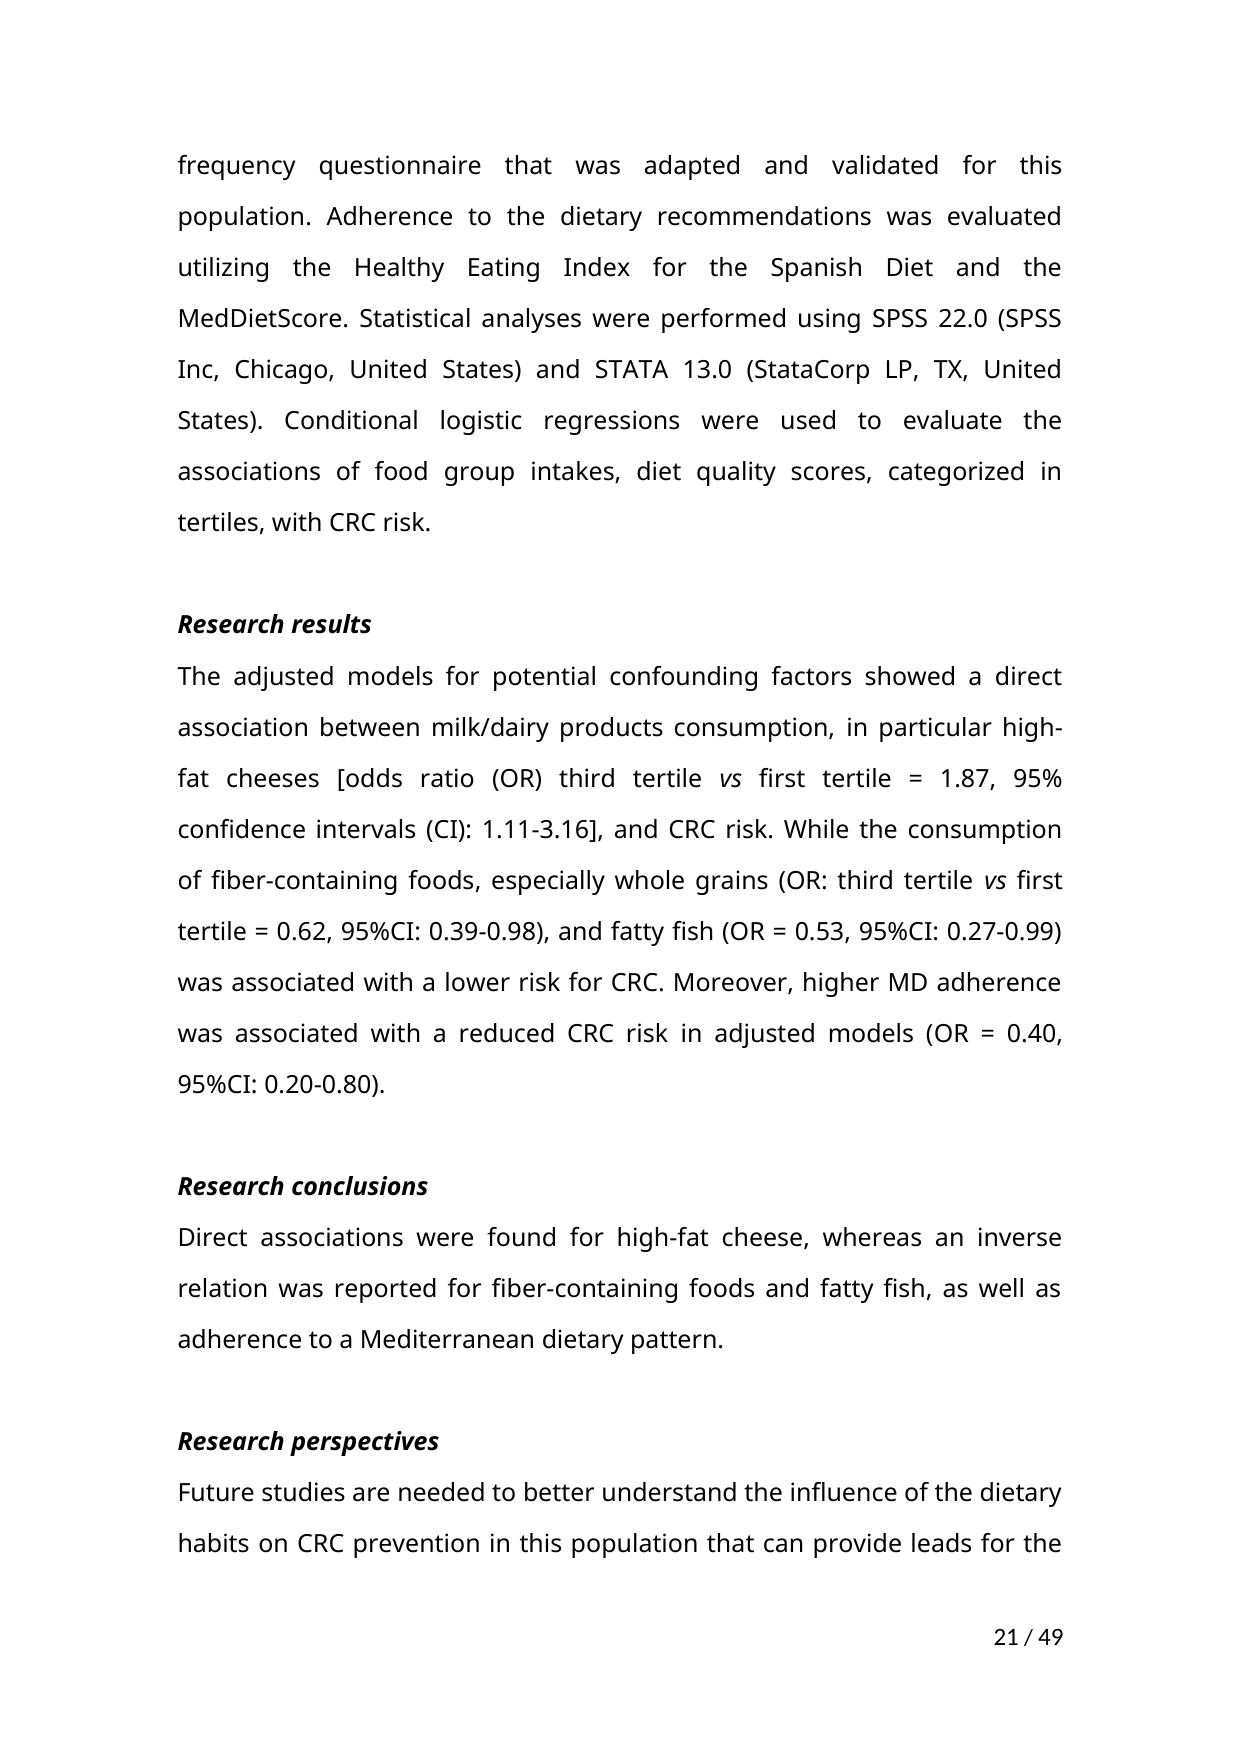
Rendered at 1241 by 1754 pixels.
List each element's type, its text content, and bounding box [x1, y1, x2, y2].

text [177, 148, 1063, 539]
text Direct associations were found for high-fat cheese, whereas an inverse relation was reported for fiber-containing foods and fatty fish, as well as adherence to a Mediterranean dietary pattern. [177, 1219, 1063, 1356]
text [177, 1475, 1063, 1560]
text Research perspectives [177, 1424, 1063, 1458]
text The adjusted models for potential confounding factors showed a direct association between milk/dairy products consumption, in particular high-fat cheeses [odds ratio (OR) third tertile vs first tertile = 1.87, 95% confidence intervals (CI): 1.11-3.16], and CRC risk. While the consumption of fiber-containing foods, especially whole grains (OR: third tertile vs first tertile = 0.62, 95%CI: 0.39-0.98), and fatty fish (OR = 0.53, 95%CI: 0.27-0.99) was associated with a lower risk for CRC. Moreover, higher MD adherence was associated with a reduced CRC risk in adjusted models (OR = 0.40, 95%CI: 0.20-0.80). [177, 658, 1063, 1101]
text Research results [177, 607, 1063, 641]
text Research conclusions [177, 1168, 1063, 1203]
